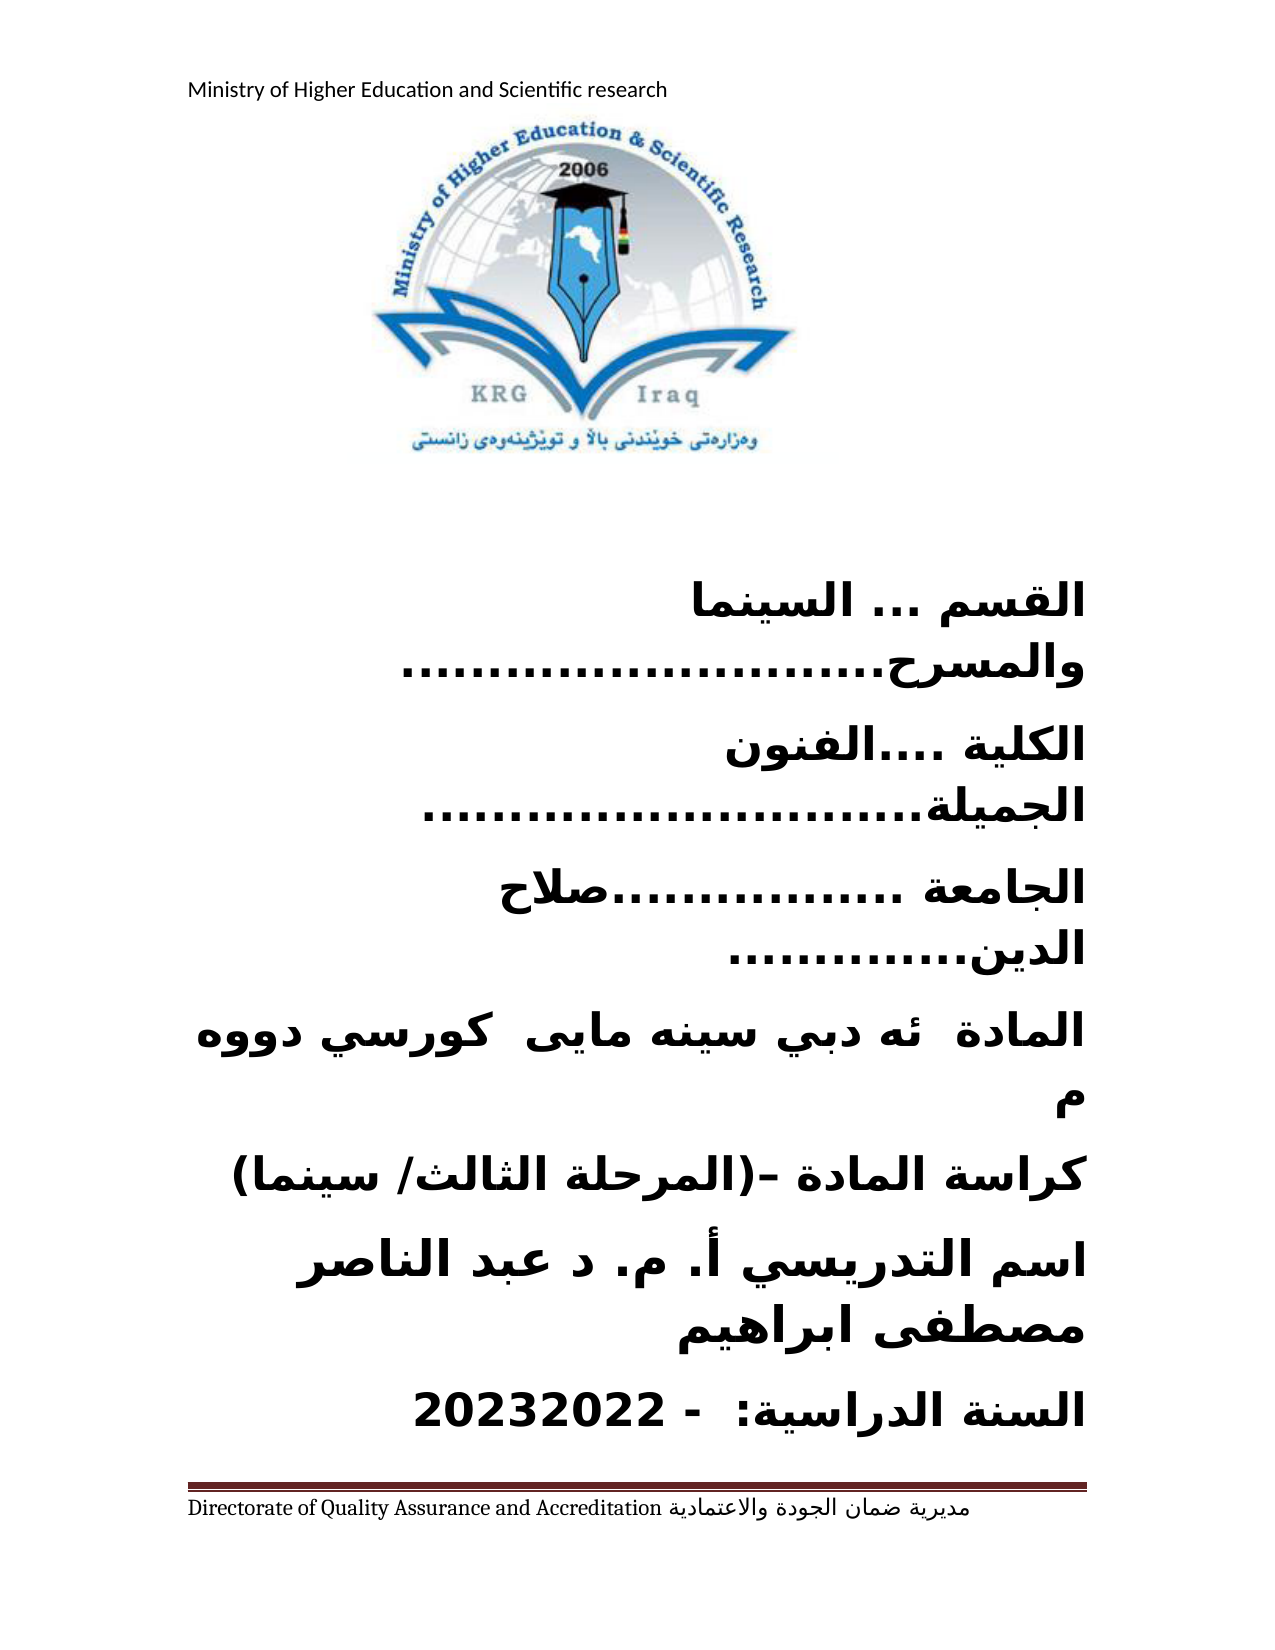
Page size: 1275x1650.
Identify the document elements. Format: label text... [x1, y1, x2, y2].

text الكلية ....الفنون الجميلة............................. [187, 717, 1087, 832]
text اسم التدريسي أ. م. د عبد الناصر مصطفى ابراهيم [187, 1229, 1087, 1354]
text السنة الدراسية: - 20232022 [187, 1384, 1087, 1437]
text الجامعة .................صلاح الدين.............. [187, 861, 1087, 975]
text المادة ئه دبي سينه مايى كورسي دووه م [187, 1004, 1087, 1119]
text القسم ... السينما والمسرح............................ [187, 574, 1087, 689]
text كراسة المادة –(المرحلة الثالث/ سينما) [187, 1147, 1087, 1201]
